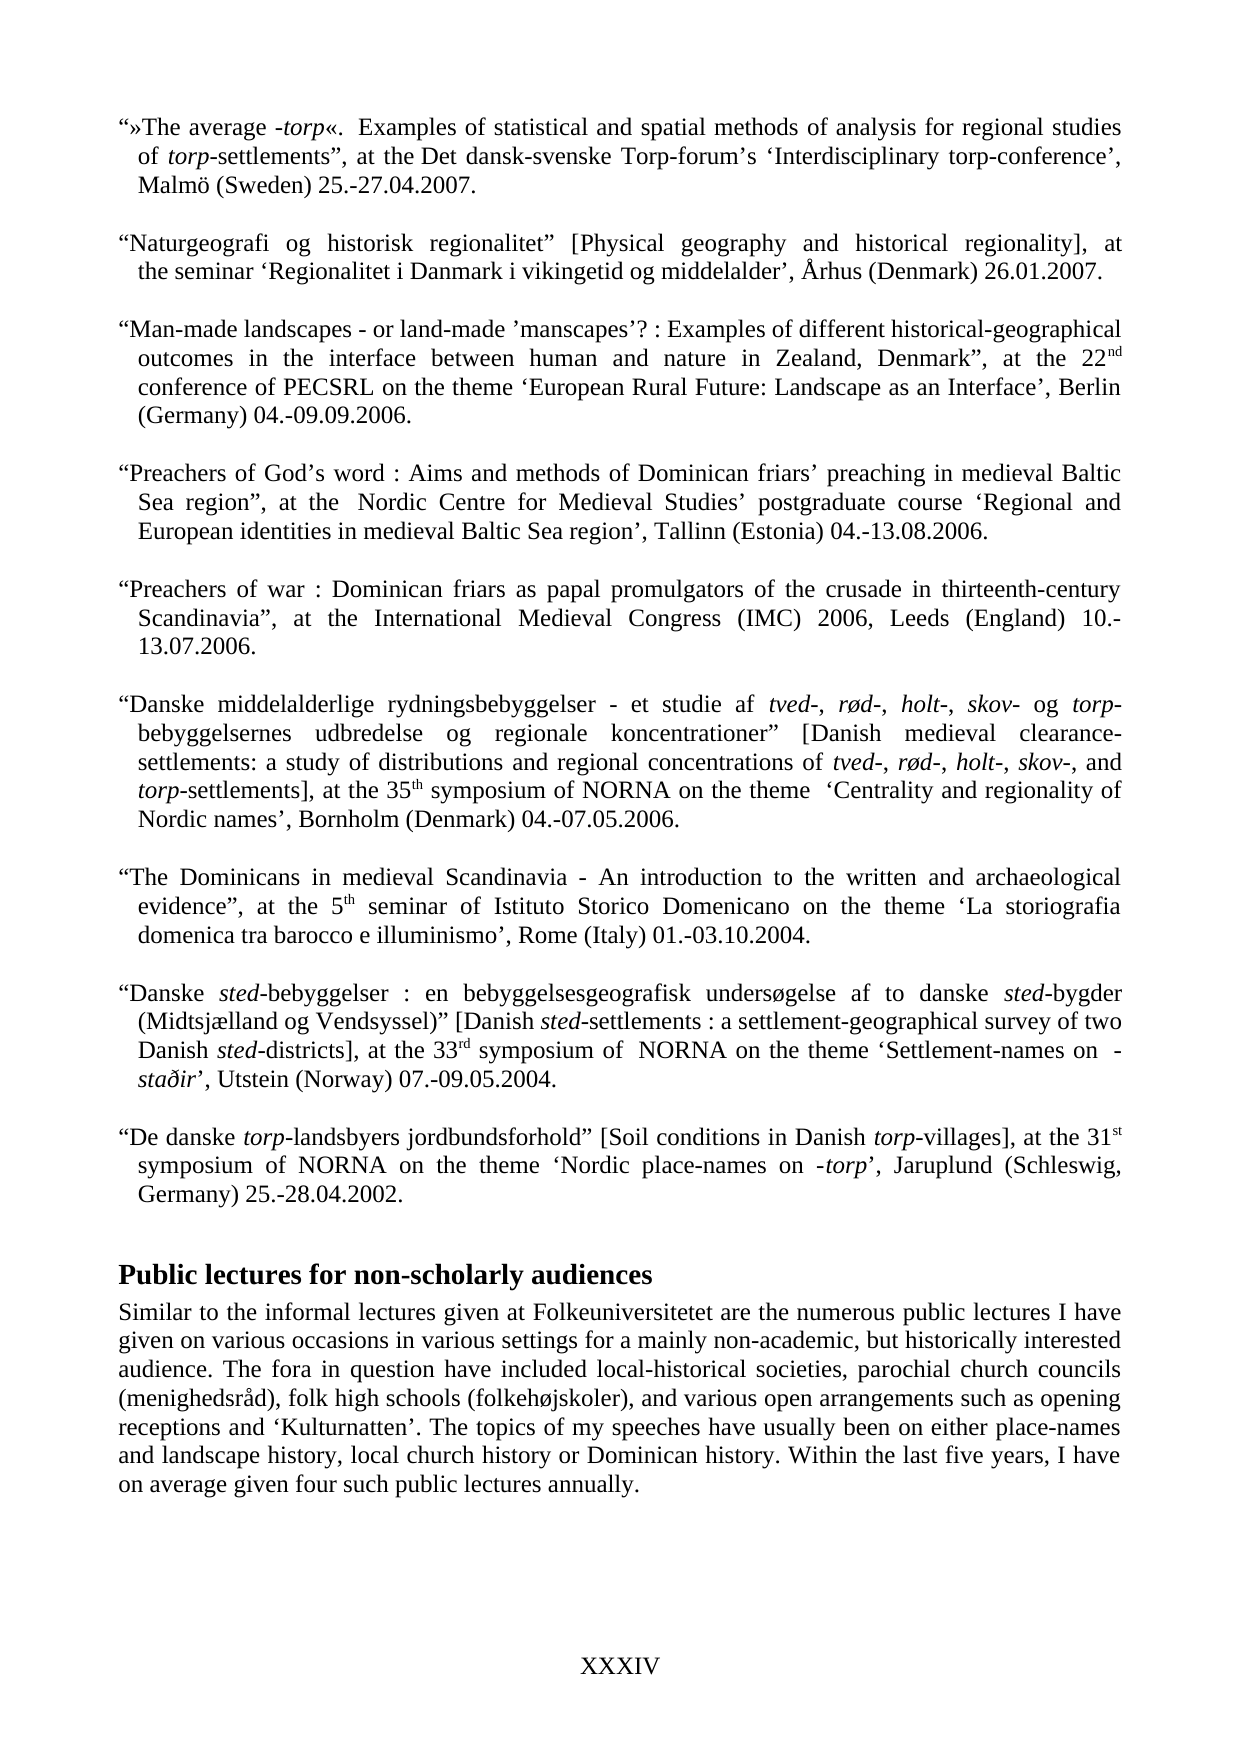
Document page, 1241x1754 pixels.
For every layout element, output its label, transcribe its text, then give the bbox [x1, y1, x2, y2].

text “Man-made landscapes - or land-made ’manscapes’? : Examples of different historical-geographical outcomes in the interface between human and nature in Zealand, Denmark”, at the 22nd conference of PECSRL on the theme ‘European Rural Future: Landscape as an Interface’, Berlin (Germany) 04.-09.09.2006. [118, 314, 1122, 429]
text “»The average -torp«. Examples of statistical and spatial methods of analysis for regional studies of torp-settlements”, at the Det dansk-svenske Torp-forum’s ‘Interdisciplinary torp-conference’, Malmö (Sweden) 25.-27.04.2007. [118, 112, 1122, 198]
text “De danske torp-landsbyers jordbundsforhold” [Soil conditions in Danish torp-villages], at the 31st symposium of NORNA on the theme ‘Nordic place-names on -torp’, Jaruplund (Schleswig, Germany) 25.-28.04.2002. [118, 1122, 1122, 1208]
text “The Dominicans in medieval Scandinavia - An introduction to the written and archaeological evidence”, at the 5th seminar of Istituto Storico Domenicano on the theme ‘La storiografia domenica tra barocco e illuminismo’, Rome (Italy) 01.-03.10.2004. [118, 862, 1122, 948]
text “Preachers of war : Dominican friars as papal promulgators of the crusade in thirteenth-century Scandinavia”, at the International Medieval Congress (IMC) 2006, Leeds (England) 10.-13.07.2006. [118, 574, 1122, 660]
text “Naturgeografi og historisk regionalitet” [Physical geography and historical regionality], at the seminar ‘Regionalitet i Danmark i vikingetid og middelalder’, Århus (Denmark) 26.01.2007. [118, 228, 1122, 285]
subtitle Public lectures for non-scholarly audiences [118, 1257, 1122, 1291]
text Similar to the informal lectures given at Folkeuniversitetet are the numerous public lectures I have given on various occasions in various settings for a mainly non-academic, but historically interested audience. The fora in question have included local-historical societies, parochial church councils (menighedsråd), folk high schools (folkehøjskoler), and various open arrangements such as opening receptions and ‘Kulturnatten’. The topics of my speeches have usually been on either place-names and landscape history, local church history or Dominican history. Within the last five years, I have on average given four such public lectures annually. [118, 1297, 1122, 1498]
text “Danske sted-bebyggelser : en bebyggelsesgeografisk undersøgelse af to danske sted-bygder (Midtsjælland og Vendsyssel)” [Danish sted-settlements : a settlement-geographical survey of two Danish sted-districts], at the 33rd symposium of NORNA on the theme ‘Settlement-names on -staðir’, Utstein (Norway) 07.-09.05.2004. [118, 978, 1122, 1093]
text “Danske middelalderlige rydningsbebyggelser - et studie af tved-, rød-, holt-, skov- og torp-bebyggelsernes udbredelse og regionale koncentrationer” [Danish medieval clearance-settlements: a study of distributions and regional concentrations of tved-, rød-, holt-, skov-, and torp-settlements], at the 35th symposium of NORNA on the theme ‘Centrality and regionality of Nordic names’, Bornholm (Denmark) 04.-07.05.2006. [118, 689, 1122, 833]
text “Preachers of God’s word : Aims and methods of Dominican friars’ preaching in medieval Baltic Sea region”, at the Nordic Centre for Medieval Studies’ postgraduate course ‘Regional and European identities in medieval Baltic Sea region’, Tallinn (Estonia) 04.-13.08.2006. [118, 458, 1122, 545]
